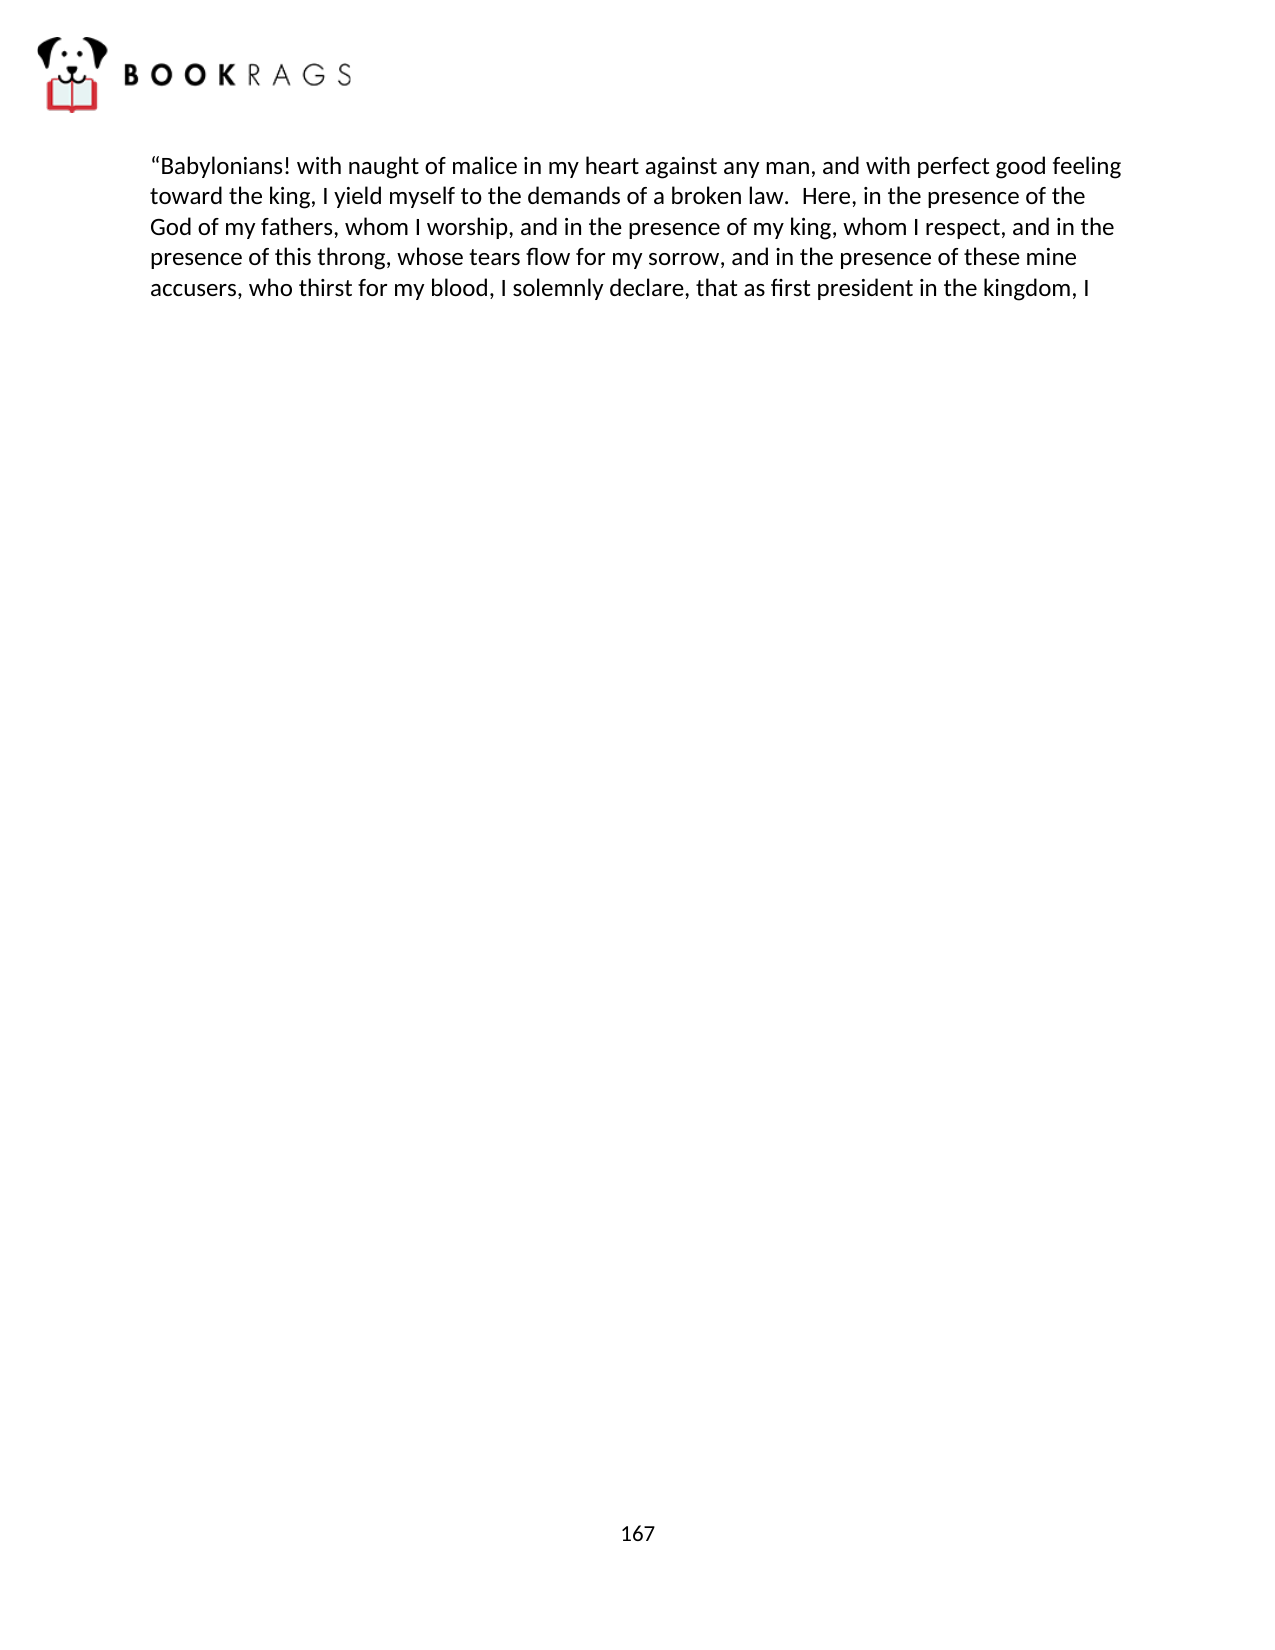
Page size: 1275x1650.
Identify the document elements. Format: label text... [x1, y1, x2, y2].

text “Babylonians! with naught of malice in my heart against any man, and with perfect good feeling toward the king, I yield myself to the demands of a broken law. Here, in the presence of the God of my fathers, whom I worship, and in the presence of my king, whom I respect, and in the presence of this throng, whose tears flow for my sorrow, and in the presence of these mine accusers, who thirst for my blood, I solemnly declare, that as first president in the kingdom, I [150, 150, 1125, 303]
picture [37, 37, 351, 113]
